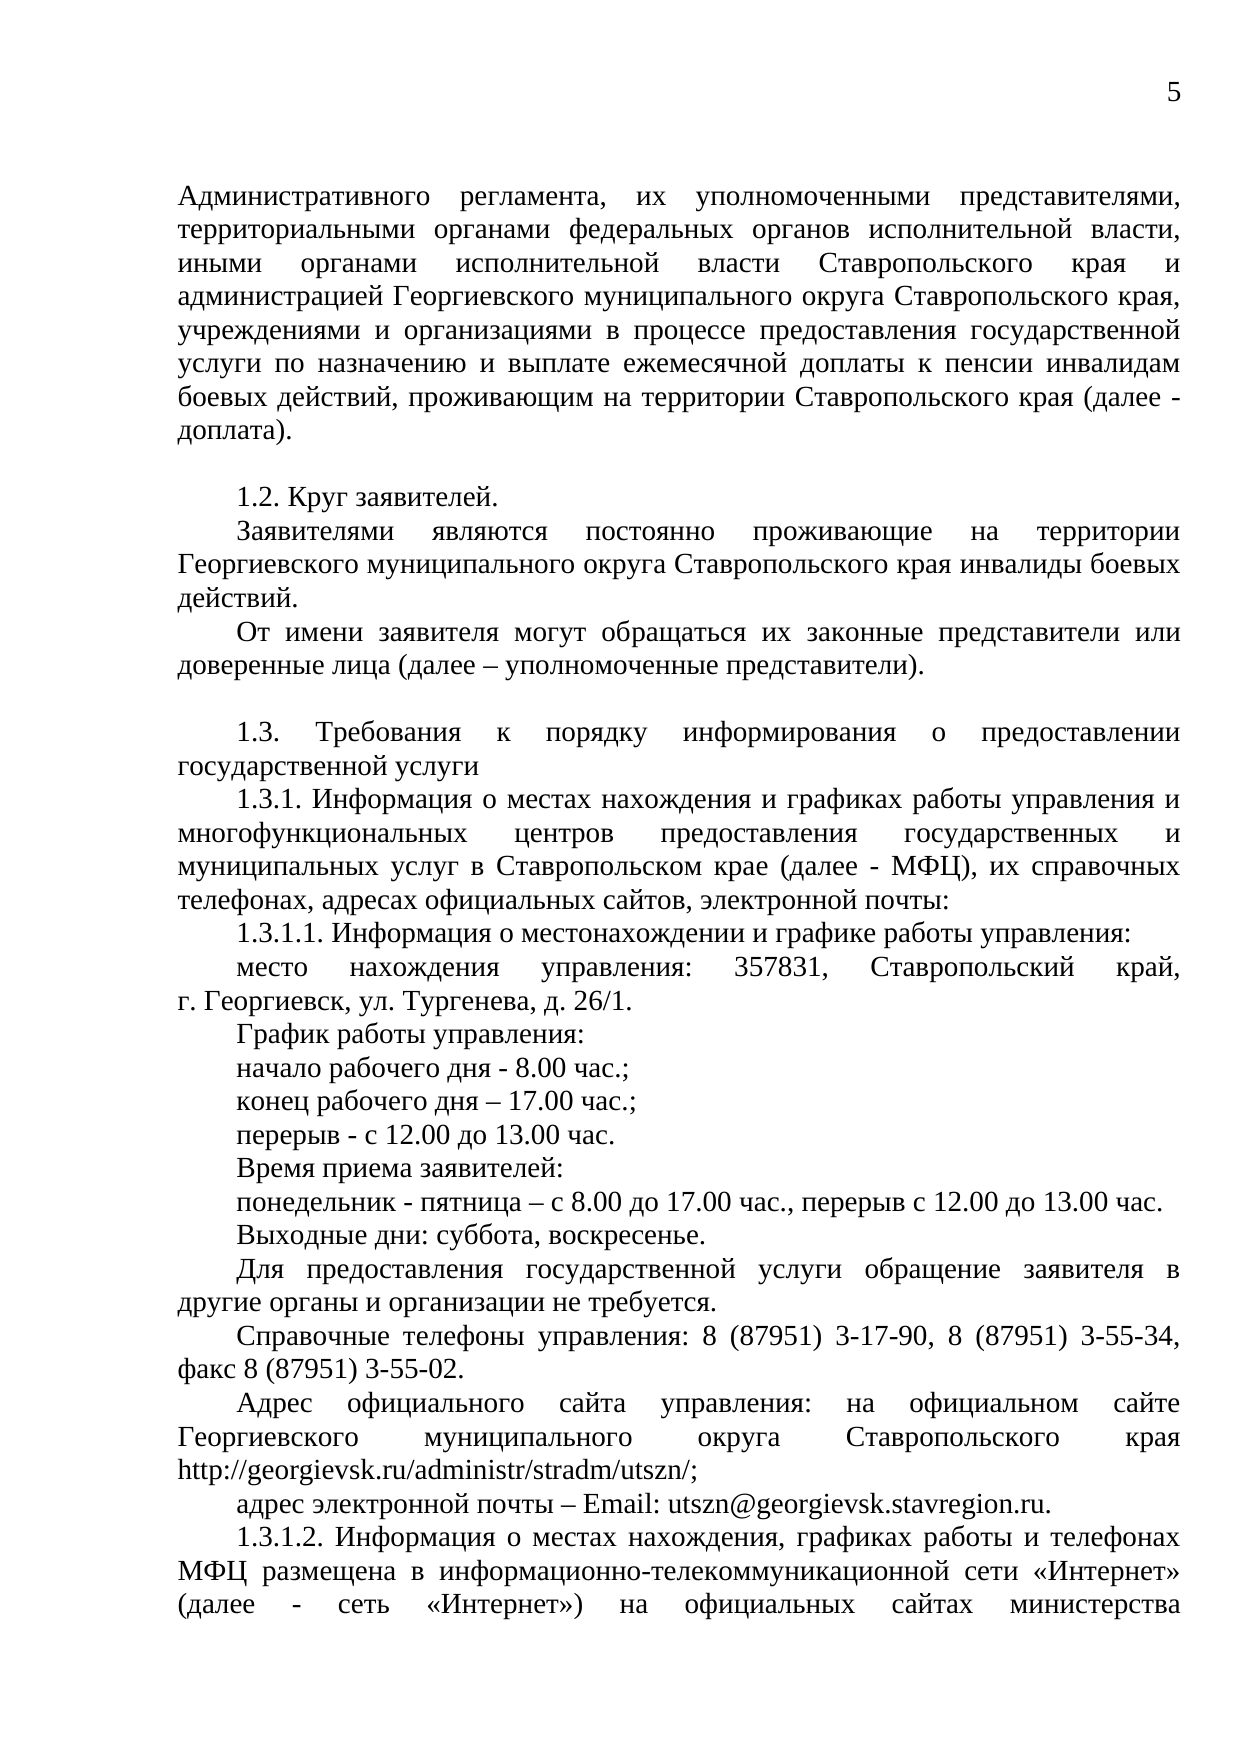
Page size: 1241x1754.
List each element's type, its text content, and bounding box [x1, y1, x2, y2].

text адрес электронной почты – Email: utszn@georgievsk.stavregion.ru. [177, 1486, 1181, 1519]
text 1.2. Круг заявителей. [177, 479, 1181, 513]
text место нахождения управления: 357831, Ставропольский край, г. Георгиевск, ул. Тургенева, д. 26/1. [177, 949, 1181, 1016]
text Для предоставления государственной услуги обращение заявителя в другие органы и организации не требуется. [177, 1251, 1181, 1318]
text Выходные дни: суббота, воскресенье. [177, 1217, 1181, 1251]
text понедельник - пятница – с 8.00 до 17.00 час., перерыв с 12.00 до 13.00 час. [177, 1184, 1181, 1217]
text конец рабочего дня – 17.00 час.; [177, 1083, 1181, 1117]
text Заявителями являются постоянно проживающие на территории Георгиевского муниципального округа Ставропольского края инвалиды боевых действий. [177, 513, 1181, 614]
text 1.3.1. Информация о местах нахождения и графиках работы управления и многофункциональных центров предоставления государственных и муниципальных услуг в Ставропольском крае (далее - МФЦ), их справочных телефонах, адресах официальных сайтов, электронной почты: [177, 781, 1181, 916]
text начало рабочего дня - 8.00 час.; [177, 1050, 1181, 1083]
text 1.3. Требования к порядку информирования о предоставлении государственной услуги [177, 714, 1181, 781]
text Время приема заявителей: [177, 1150, 1181, 1184]
text 1.3.1.1. Информация о местонахождении и графике работы управления: [177, 916, 1181, 949]
text От имени заявителя могут обращаться их законные представители или доверенные лица (далее – уполномоченные представители). [177, 614, 1181, 681]
text Адрес официального сайта управления: на официальном сайте Георгиевского муниципального округа Ставропольского края http://georgievsk.ru/administr/stradm/utszn/; [177, 1385, 1181, 1486]
text перерыв - с 12.00 до 13.00 час. [177, 1117, 1181, 1150]
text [177, 178, 1181, 446]
text График работы управления: [177, 1016, 1181, 1050]
text Справочные телефоны управления: 8 (87951) 3-17-90, 8 (87951) 3-55-34, факс 8 (87951) 3-55-02. [177, 1318, 1181, 1385]
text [177, 1519, 1181, 1620]
